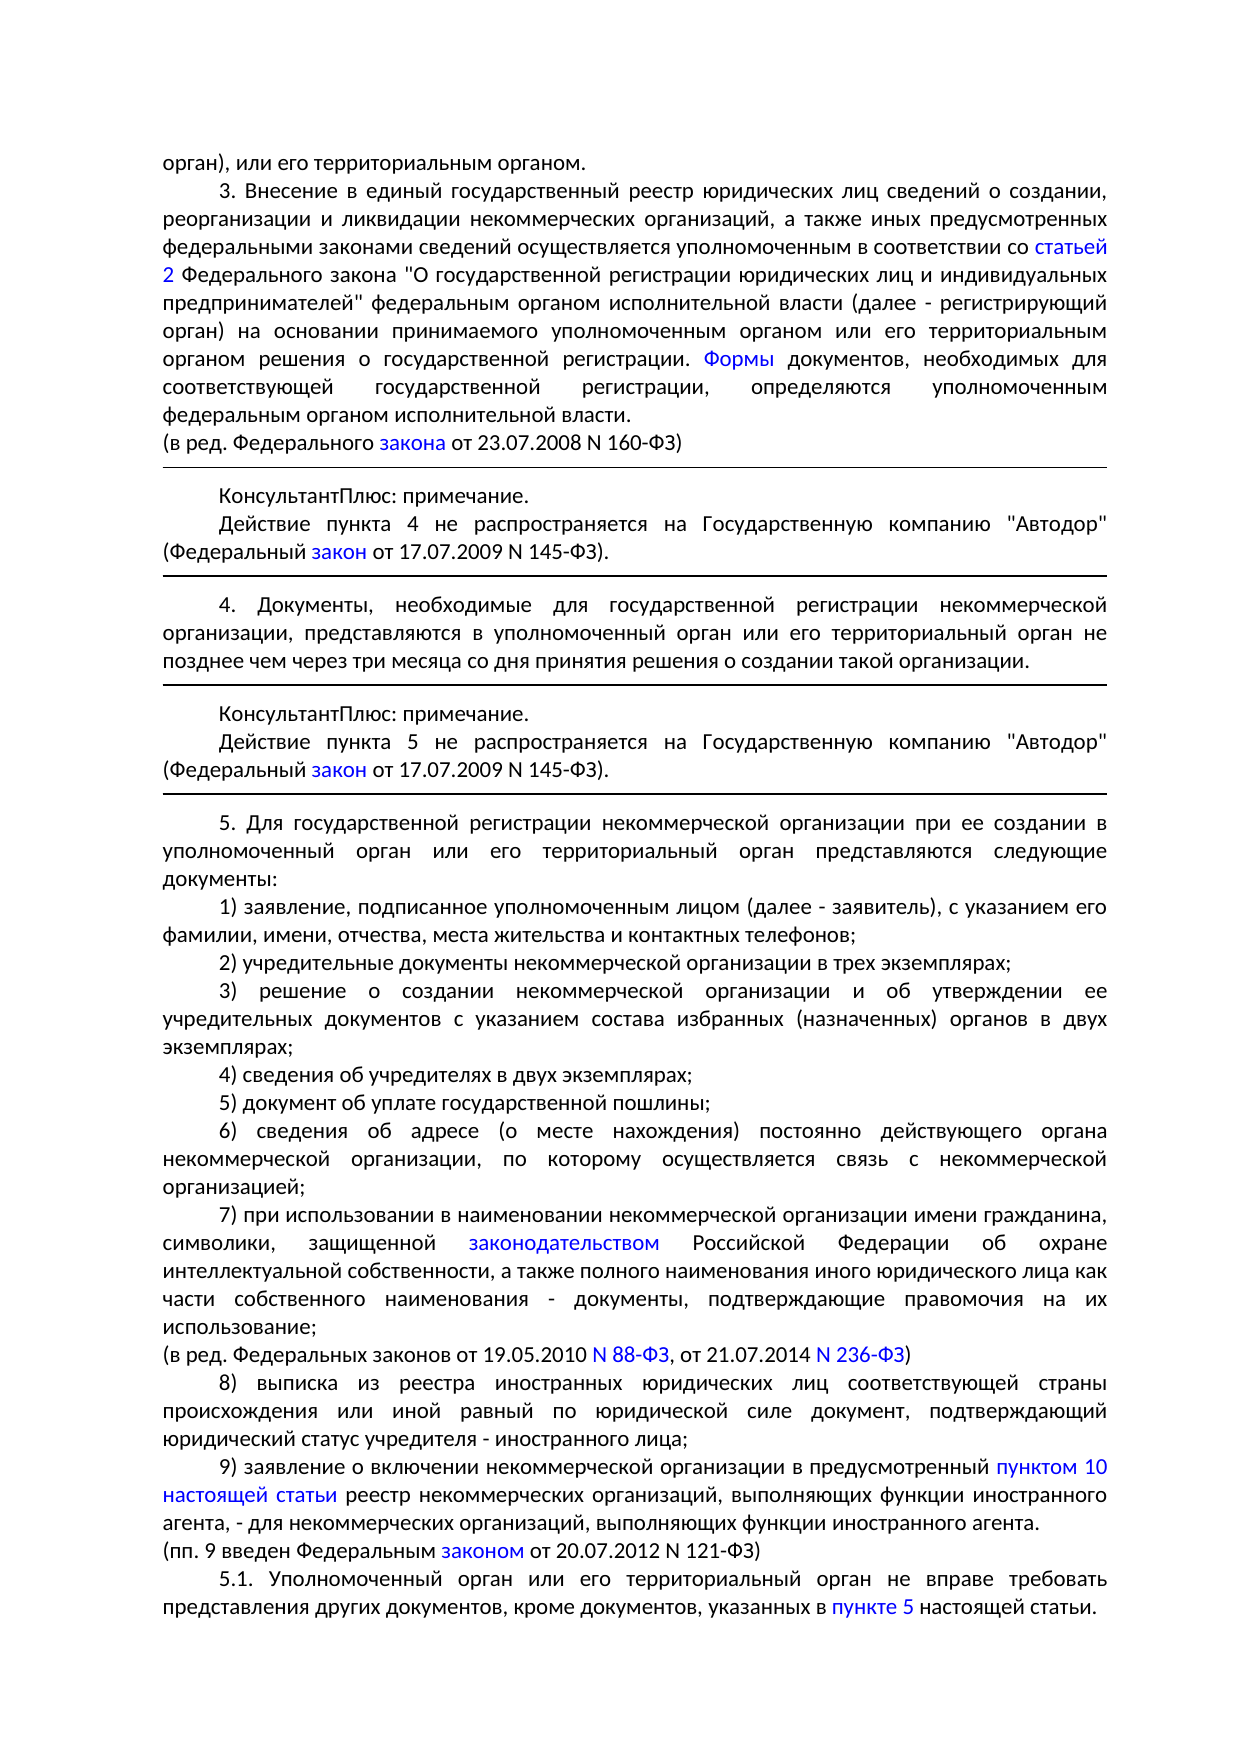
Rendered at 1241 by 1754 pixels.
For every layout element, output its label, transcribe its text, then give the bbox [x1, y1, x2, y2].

text (в ред. Федеральных законов от 19.05.2010 N 88-ФЗ, от 21.07.2014 N 236-ФЗ) [162, 1340, 1107, 1368]
text 7) при использовании в наименовании некоммерческой организации имени гражданина, символики, защищенной законодательством Российской Федерации об охране интеллектуальной собственности, а также полного наименования иного юридического лица как части собственного наименования - документы, подтверждающие правомочия на их использование; [162, 1200, 1107, 1340]
text (в ред. Федерального закона от 23.07.2008 N 160-ФЗ) [162, 428, 1107, 456]
text 5.1. Уполномоченный орган или его территориальный орган не вправе требовать представления других документов, кроме документов, указанных в пункте 5 настоящей статьи. [162, 1564, 1107, 1620]
text 3) решение о создании некоммерческой организации и об утверждении ее учредительных документов с указанием состава избранных (назначенных) органов в двух экземплярах; [162, 976, 1107, 1060]
text (пп. 9 введен Федеральным законом от 20.07.2012 N 121-ФЗ) [162, 1536, 1107, 1564]
text КонсультантПлюс: примечание. [162, 699, 1107, 727]
text КонсультантПлюс: примечание. [162, 481, 1107, 509]
text 2) учредительные документы некоммерческой организации в трех экземплярах; [162, 948, 1107, 976]
text Действие пункта 4 не распространяется на Государственную компанию "Автодор" (Федеральный закон от 17.07.2009 N 145-ФЗ). [162, 509, 1107, 565]
text Действие пункта 5 не распространяется на Государственную компанию "Автодор" (Федеральный закон от 17.07.2009 N 145-ФЗ). [162, 727, 1107, 783]
text 5. Для государственной регистрации некоммерческой организации при ее создании в уполномоченный орган или его территориальный орган представляются следующие документы: [162, 808, 1107, 892]
text 9) заявление о включении некоммерческой организации в предусмотренный пунктом 10 настоящей статьи реестр некоммерческих организаций, выполняющих функции иностранного агента, - для некоммерческих организаций, выполняющих функции иностранного агента. [162, 1452, 1107, 1536]
text 4. Документы, необходимые для государственной регистрации некоммерческой организации, представляются в уполномоченный орган или его территориальный орган не позднее чем через три месяца со дня принятия решения о создании такой организации. [162, 590, 1107, 674]
text 8) выписка из реестра иностранных юридических лиц соответствующей страны происхождения или иной равный по юридической силе документ, подтверждающий юридический статус учредителя - иностранного лица; [162, 1368, 1107, 1452]
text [162, 148, 1107, 176]
text 3. Внесение в единый государственный реестр юридических лиц сведений о создании, реорганизации и ликвидации некоммерческих организаций, а также иных предусмотренных федеральными законами сведений осуществляется уполномоченным в соответствии со статьей 2 Федерального закона "О государственной регистрации юридических лиц и индивидуальных предпринимателей" федеральным органом исполнительной власти (далее - регистрирующий орган) на основании принимаемого уполномоченным органом или его территориальным органом решения о государственной регистрации. Формы документов, необходимых для соответствующей государственной регистрации, определяются уполномоченным федеральным органом исполнительной власти. [162, 176, 1107, 428]
text 6) сведения об адресе (о месте нахождения) постоянно действующего органа некоммерческой организации, по которому осуществляется связь с некоммерческой организацией; [162, 1116, 1107, 1200]
text 1) заявление, подписанное уполномоченным лицом (далее - заявитель), с указанием его фамилии, имени, отчества, места жительства и контактных телефонов; [162, 892, 1107, 948]
text 5) документ об уплате государственной пошлины; [162, 1088, 1107, 1116]
text 4) сведения об учредителях в двух экземплярах; [162, 1060, 1107, 1088]
